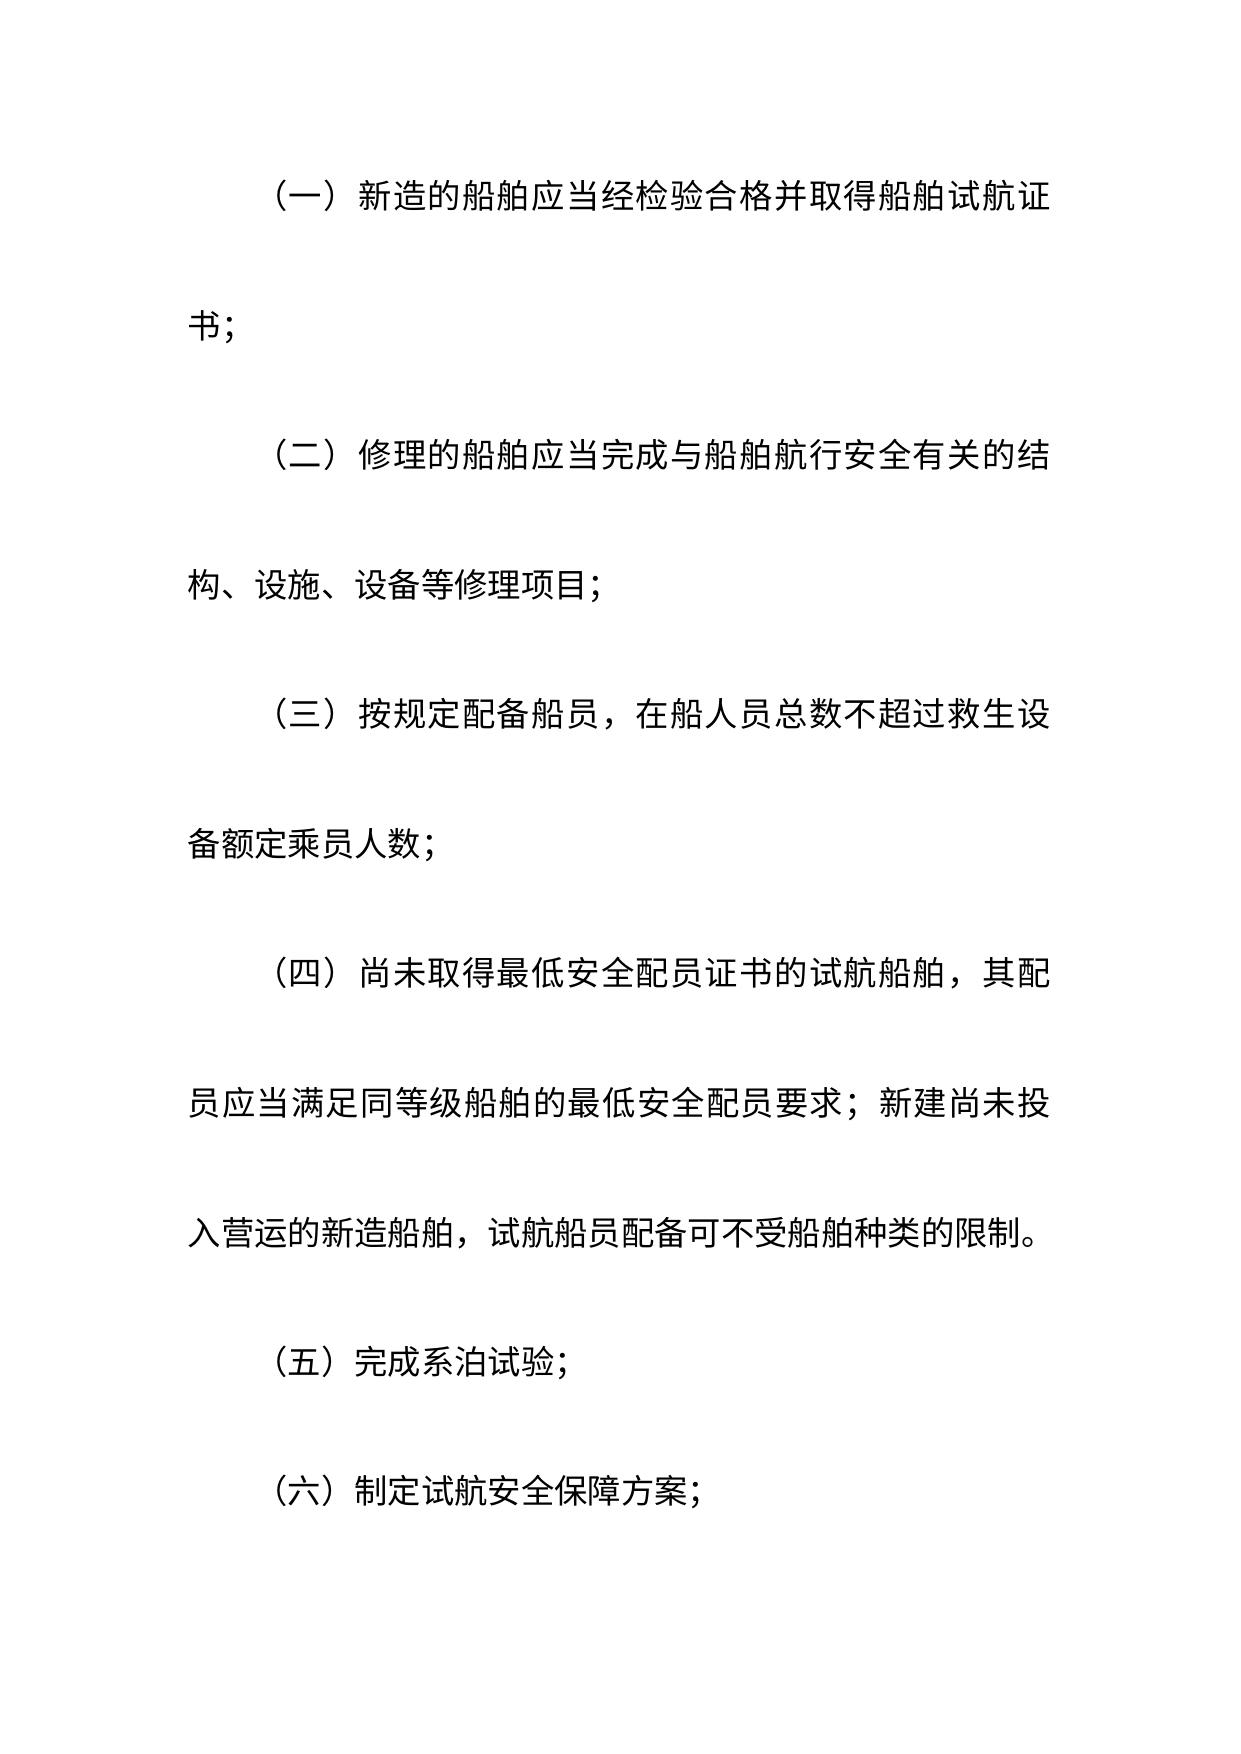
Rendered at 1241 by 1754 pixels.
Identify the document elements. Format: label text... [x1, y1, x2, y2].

text （三）按规定配备船员，在船人员总数不超过救生设备额定乘员人数； [187, 680, 1053, 875]
text （二）修理的船舶应当完成与船舶航行安全有关的结构、设施、设备等修理项目； [187, 421, 1053, 616]
text （五）完成系泊试验； [187, 1327, 1053, 1392]
text （四）尚未取得最低安全配员证书的试航船舶，其配员应当满足同等级船舶的最低安全配员要求；新建尚未投入营运的新造船舶，试航船员配备可不受船舶种类的限制。 [187, 938, 1053, 1263]
text （一）新造的船舶应当经检验合格并取得船舶试航证书； [187, 162, 1053, 357]
text （六）制定试航安全保障方案； [187, 1456, 1053, 1521]
